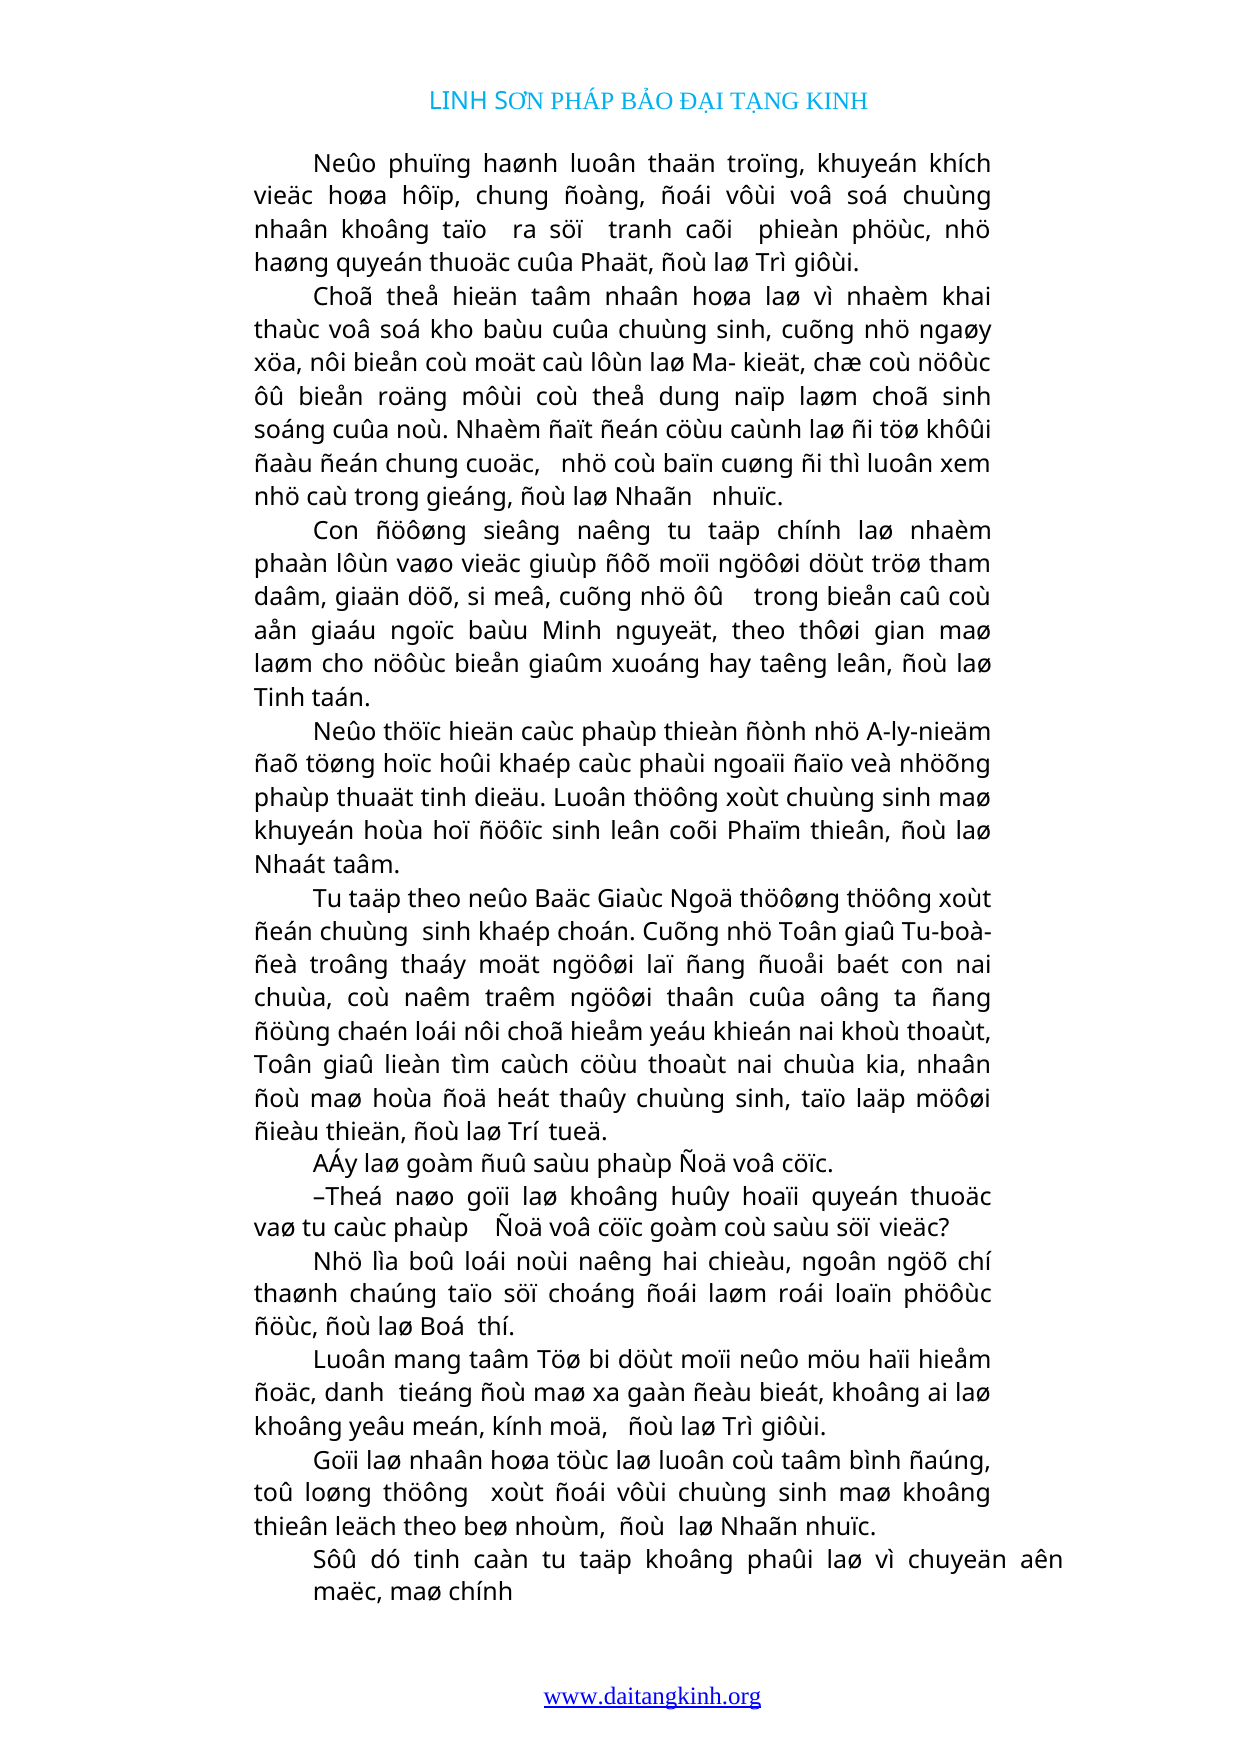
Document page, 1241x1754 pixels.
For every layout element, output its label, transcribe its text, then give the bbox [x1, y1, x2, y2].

text Tu taäp theo neûo Baäc Giaùc Ngoä thöôøng thöông xoùt ñeán chuùng sinh khaép choán. Cuõng nhö Toân giaû Tu-boà-ñeà troâng thaáy moät ngöôøi laï ñang ñuoåi baét con nai chuùa, coù naêm traêm ngöôøi thaân cuûa oâng ta ñang ñöùng chaén loái nôi choã hieåm yeáu khieán nai khoù thoaùt, Toân giaû lieàn tìm caùch cöùu thoaùt nai chuùa kia, nhaân ñoù maø hoùa ñoä heát thaûy chuùng sinh, taïo laäp möôøi ñieàu thieän, ñoù laø Trí tueä. [254, 881, 992, 1148]
text Goïi laø nhaân hoøa töùc laø luoân coù taâm bình ñaúng, toû loøng thöông xoùt ñoái vôùi chuùng sinh maø khoâng thieân leäch theo beø nhoùm, ñoù laø Nhaãn nhuïc. [254, 1442, 992, 1543]
text –Theá naøo goïi laø khoâng huûy hoaïi quyeán thuoäc vaø tu caùc phaùp Ñoä voâ cöïc goàm coù saùu söï vieäc? [254, 1179, 992, 1244]
text Neûo phuïng haønh luoân thaän troïng, khuyeán khích vieäc hoøa hôïp, chung ñoàng, ñoái vôùi voâ soá chuùng nhaân khoâng taïo ra söï tranh caõi phieàn phöùc, nhö haøng quyeán thuoäc cuûa Phaät, ñoù laø Trì giôùi. [254, 145, 992, 279]
text Con ñöôøng sieâng naêng tu taäp chính laø nhaèm phaàn lôùn vaøo vieäc giuùp ñôõ moïi ngöôøi döùt tröø tham daâm, giaän döõ, si meâ, cuõng nhö ôû trong bieån caû coù aån giaáu ngoïc baùu Minh nguyeät, theo thôøi gian maø laøm cho nöôùc bieån giaûm xuoáng hay taêng leân, ñoù laø Tinh taán. [254, 513, 992, 713]
text Nhö lìa boû loái noùi naêng hai chieàu, ngoân ngöõ chí thaønh chaúng taïo söï choáng ñoái laøm roái loaïn phöôùc ñöùc, ñoù laø Boá thí. [254, 1244, 992, 1342]
text Neûo thöïc hieän caùc phaùp thieàn ñònh nhö A-ly-nieäm ñaõ töøng hoïc hoûi khaép caùc phaùi ngoaïi ñaïo veà nhöõng phaùp thuaät tinh dieäu. Luoân thöông xoùt chuùng sinh maø khuyeán hoùa hoï ñöôïc sinh leân coõi Phaïm thieân, ñoù laø Nhaát taâm. [254, 713, 992, 881]
text Luoân mang taâm Töø bi döùt moïi neûo möu haïi hieåm ñoäc, danh tieáng ñoù maø xa gaàn ñeàu bieát, khoâng ai laø khoâng yeâu meán, kính moä, ñoù laø Trì giôùi. [254, 1342, 992, 1442]
text www.daitangkinh.org [322, 1681, 983, 1710]
text Choã theå hieän taâm nhaân hoøa laø vì nhaèm khai thaùc voâ soá kho baùu cuûa chuùng sinh, cuõng nhö ngaøy xöa, nôi bieån coù moät caù lôùn laø Ma- kieät, chæ coù nöôùc ôû bieån roäng môùi coù theå dung naïp laøm choã sinh soáng cuûa noù. Nhaèm ñaït ñeán cöùu caùnh laø ñi töø khôûi ñaàu ñeán chung cuoäc, nhö coù baïn cuøng ñi thì luoân xem nhö caù trong gieáng, ñoù laø Nhaãn nhuïc. [254, 279, 992, 513]
text AÁy laø goàm ñuû saùu phaùp Ñoä voâ cöïc. [313, 1148, 1065, 1179]
text Sôû dó tinh caàn tu taäp khoâng phaûi laø vì chuyeän aên maëc, maø chính [313, 1543, 1065, 1606]
